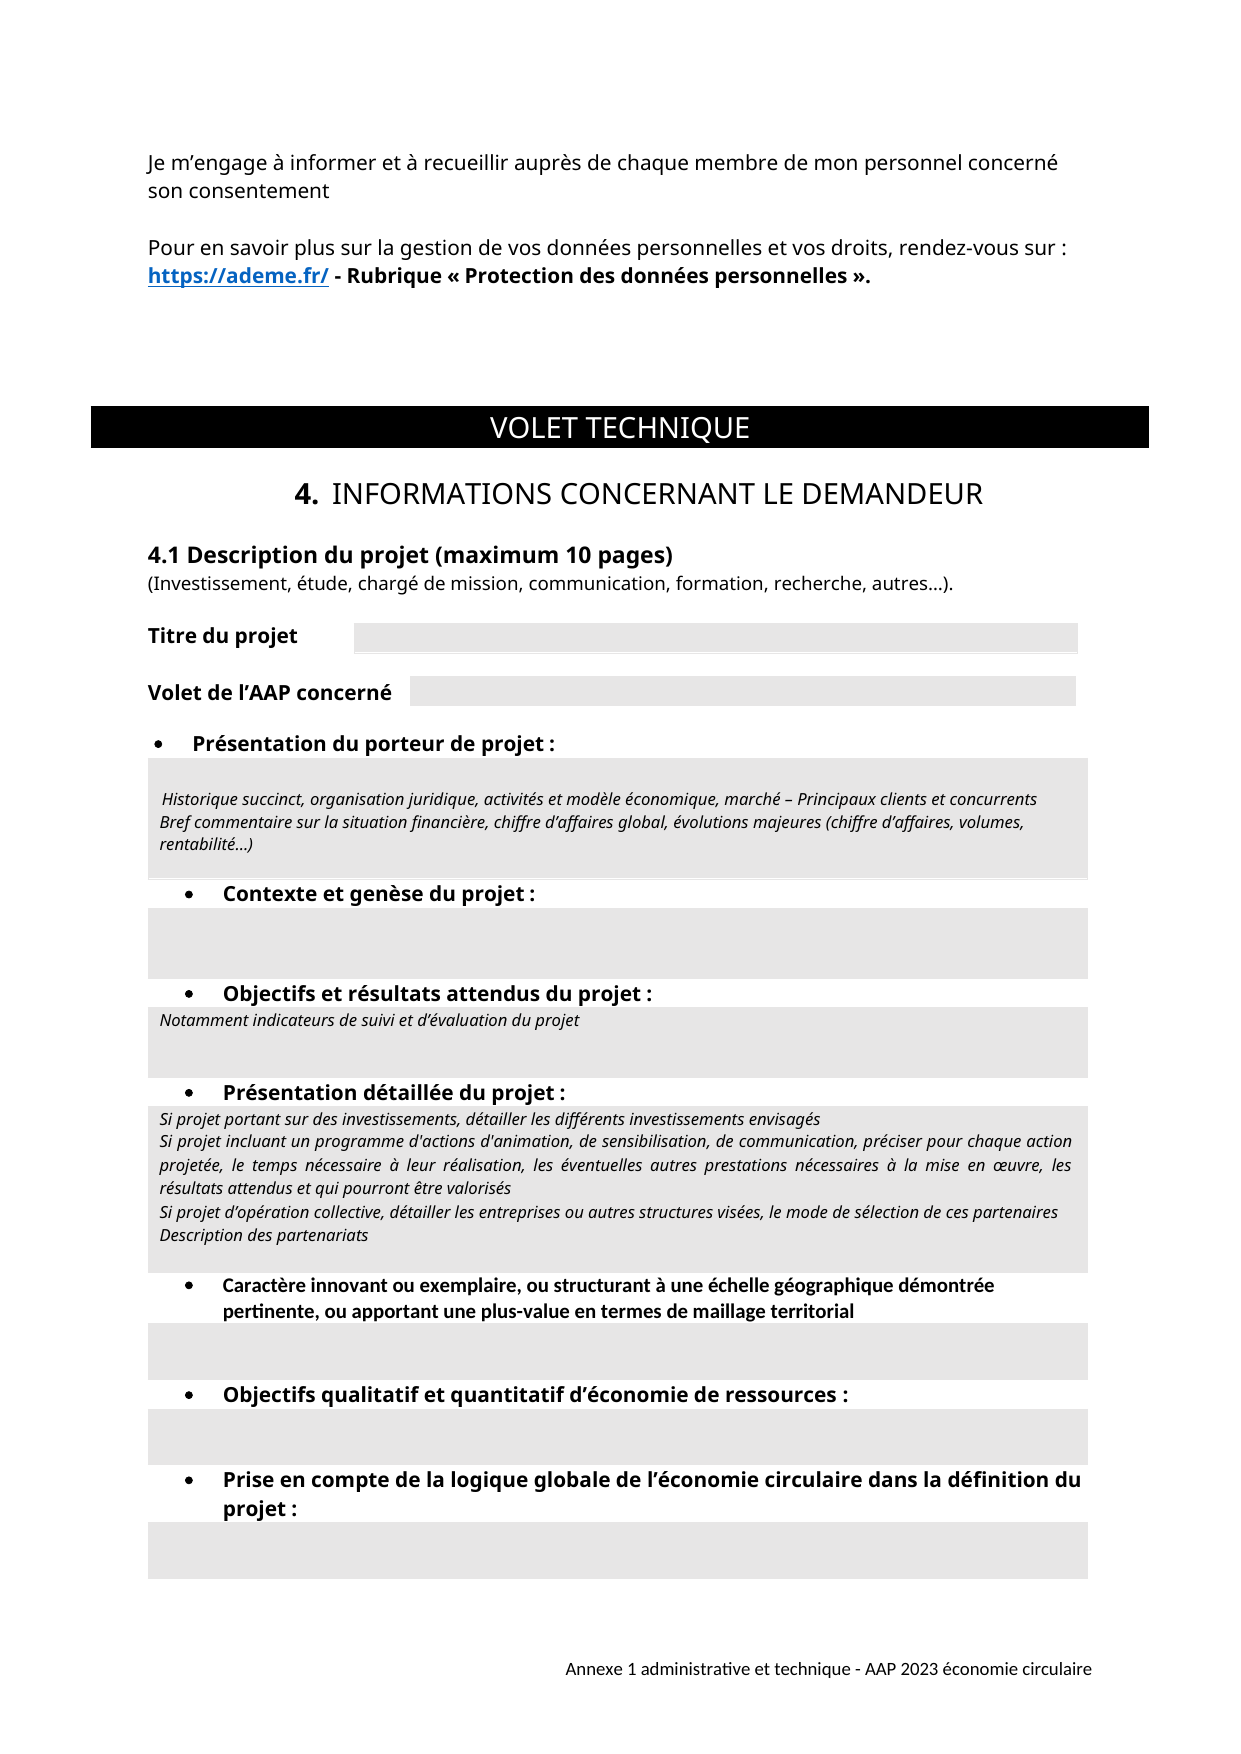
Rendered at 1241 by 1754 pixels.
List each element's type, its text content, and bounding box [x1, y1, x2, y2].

list Prise en compte de la logique globale de l’économie circulaire dans la définition du projet : [185, 1465, 1093, 1522]
list Caractère innovant ou exemplaire, ou structurant à une échelle géographique démontrée pertinente, ou apportant une plus-value en termes de maillage territorial [185, 1272, 1093, 1323]
list Objectifs qualitatif et quantitatif d’économie de ressources : [185, 1380, 1093, 1408]
table_header Historique succinct, organisation juridique, activités et modèle économique, marché – Principaux clients et concurrents Bref commentaire sur la situation financière, chiffre d’affaires global, évolutions majeures (chiffre d’affaires, volumes, rentabilité…) [149, 759, 1087, 878]
table_header Si projet portant sur des investissements, détailler les différents investissements envisagés Si projet incluant un programme d'actions d'animation, de sensibilisation, de communication, préciser pour chaque action projetée, le temps nécessaire à leur réalisation, les éventuelles autres prestations nécessaires à la mise en œuvre, les résultats attendus et qui pourront être valorisés Si projet d’opération collective, détailler les entreprises ou autres structures visées, le mode de sélection de ces partenaires Description des partenariats [149, 1108, 1087, 1271]
text Pour en savoir plus sur la gestion de vos données personnelles et vos droits, rendez-vous sur : [148, 233, 1093, 261]
table_header [149, 1410, 1087, 1464]
list INFORMATIONS CONCERNANT LE DEMANDEUR [185, 473, 1093, 513]
table_header [149, 909, 1087, 978]
table_header Notamment indicateurs de suivi et d’évaluation du projet [149, 1008, 1087, 1077]
text (Investissement, étude, chargé de mission, communication, formation, recherche, autres…). [148, 570, 1093, 595]
list Objectifs et résultats attendus du projet : [185, 979, 1093, 1007]
text 4.1 Description du projet (maximum 10 pages) [148, 539, 1093, 570]
list Contexte et genèse du projet : [185, 879, 1093, 908]
table_header VOLET TECHNIQUE [92, 408, 1148, 447]
text Titre du projet [148, 621, 1093, 649]
table_header [149, 1523, 1087, 1578]
table_header [355, 624, 1077, 652]
list Présentation détaillée du projet : [185, 1078, 1093, 1106]
table_header [149, 1324, 1087, 1379]
table_header [411, 677, 1074, 705]
text Je m’engage à informer et à recueillir auprès de chaque membre de mon personnel concerné son consentement [148, 148, 1093, 204]
text Volet de l’AAP concerné [148, 678, 410, 706]
text https://ademe.fr/ - Rubrique « Protection des données personnelles ». [148, 261, 1093, 290]
list Présentation du porteur de projet : [154, 729, 1093, 757]
